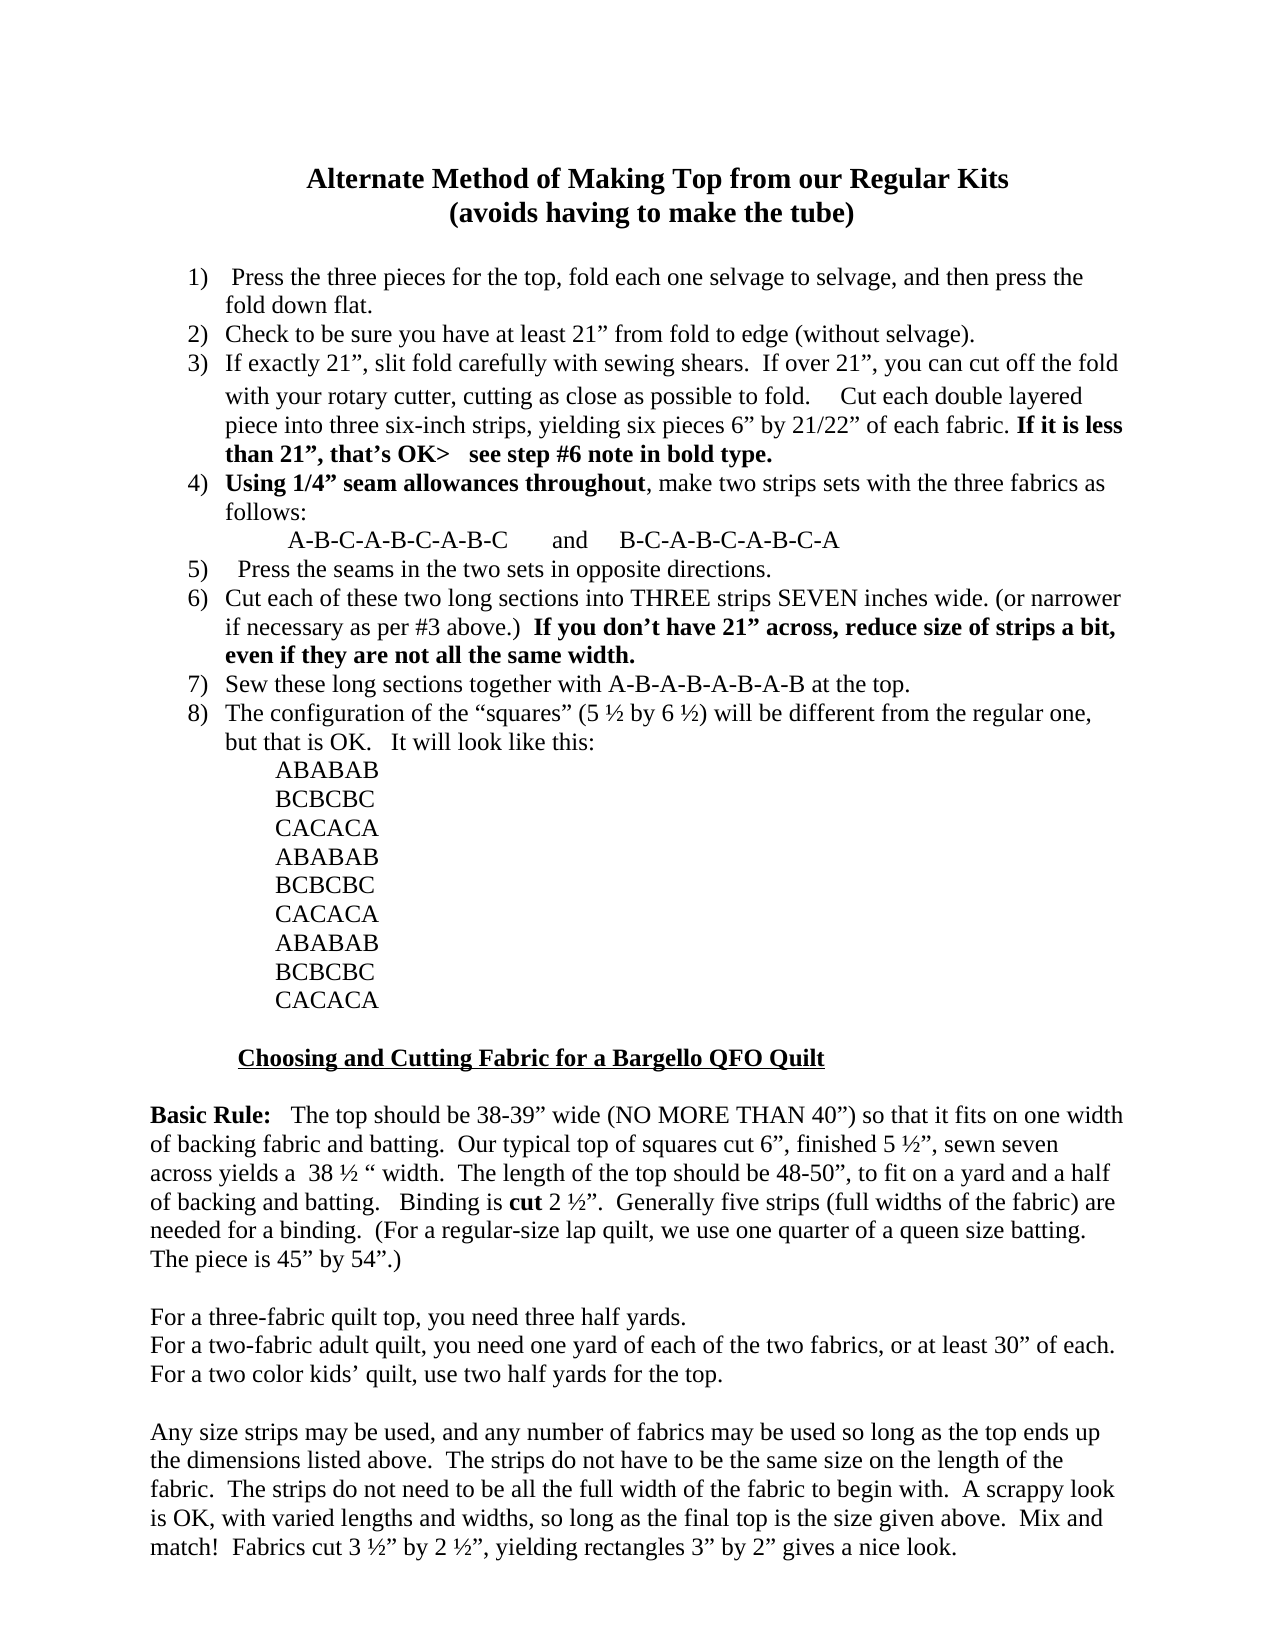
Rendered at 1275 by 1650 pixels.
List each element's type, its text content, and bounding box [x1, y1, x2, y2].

text A-B-C-A-B-C-A-B-C and B-C-A-B-C-A-B-C-A [187, 525, 1125, 554]
list Press the three pieces for the top, fold each one selvage to selvage, and then press the fold down flat. [187, 262, 1125, 319]
text CACACA [225, 813, 1125, 842]
text BCBCBC [225, 784, 1125, 813]
text BCBCBC [150, 957, 1125, 985]
list Using 1/4” seam allowances throughout, make two strips sets with the three fabrics as follows: [187, 468, 1125, 525]
list If exactly 21”, slit fold carefully with sewing shears. If over 21”, you can cut off the fold with your rotary cutter, cutting as close as possible to fold. Cut each double layered piece into three six-inch strips, yielding six pieces 6” by 21/22” of each fabric. If it is less than 21”, that’s OK> see step #6 note in bold type. [187, 348, 1125, 468]
text (avoids having to make the tube) [150, 195, 1125, 228]
text CACACA [150, 899, 1125, 928]
text For a two-fabric adult quilt, you need one yard of each of the two fabrics, or at least 30” of each. [150, 1330, 1125, 1359]
text ABABAB [225, 842, 1125, 870]
text Basic Rule: The top should be 38-39” wide (NO MORE THAN 40”) so that it fits on one width of backing fabric and batting. Our typical top of squares cut 6”, finished 5 ½”, sewn seven across yields a 38 ½ “ width. The length of the top should be 48-50”, to fit on a yard and a half of backing and batting. Binding is cut 2 ½”. Generally five strips (full widths of the fabric) are needed for a binding. (For a regular-size lap quilt, we use one quarter of a queen size batting. The piece is 45” by 54”.) [150, 1100, 1125, 1273]
text CACACA [150, 985, 1125, 1014]
text ABABAB [150, 928, 1125, 957]
list Cut each of these two long sections into THREE strips SEVEN inches wide. (or narrower if necessary as per #3 above.) If you don’t have 21” across, reduce size of strips a bit, even if they are not all the same width. [187, 583, 1125, 669]
list Check to be sure you have at least 21” from fold to edge (without selvage). [187, 319, 1125, 348]
text For a three-fabric quilt top, you need three half yards. [150, 1302, 1125, 1330]
text Any size strips may be used, and any number of fabrics may be used so long as the top ends up the dimensions listed above. The strips do not have to be the same size on the length of the fabric. The strips do not need to be all the full width of the fabric to begin with. A scrappy look is OK, with varied lengths and widths, so long as the final top is the size given above. Mix and match! Fabrics cut 3 ½” by 2 ½”, yielding rectangles 3” by 2” gives a nice look. [150, 1417, 1125, 1560]
text BCBCBC [150, 870, 1125, 899]
text ABABAB [225, 755, 1125, 784]
list Press the seams in the two sets in opposite directions. [187, 554, 1125, 583]
text Choosing and Cutting Fabric for a Bargello QFO Quilt [150, 1043, 1125, 1072]
text Alternate Method of Making Top from our Regular Kits [150, 161, 1125, 195]
text For a two color kids’ quilt, use two half yards for the top. [150, 1359, 1125, 1388]
list Sew these long sections together with A-B-A-B-A-B-A-B at the top. [187, 669, 1125, 698]
list The configuration of the “squares” (5 ½ by 6 ½) will be different from the regular one, but that is OK. It will look like this: [187, 698, 1125, 755]
